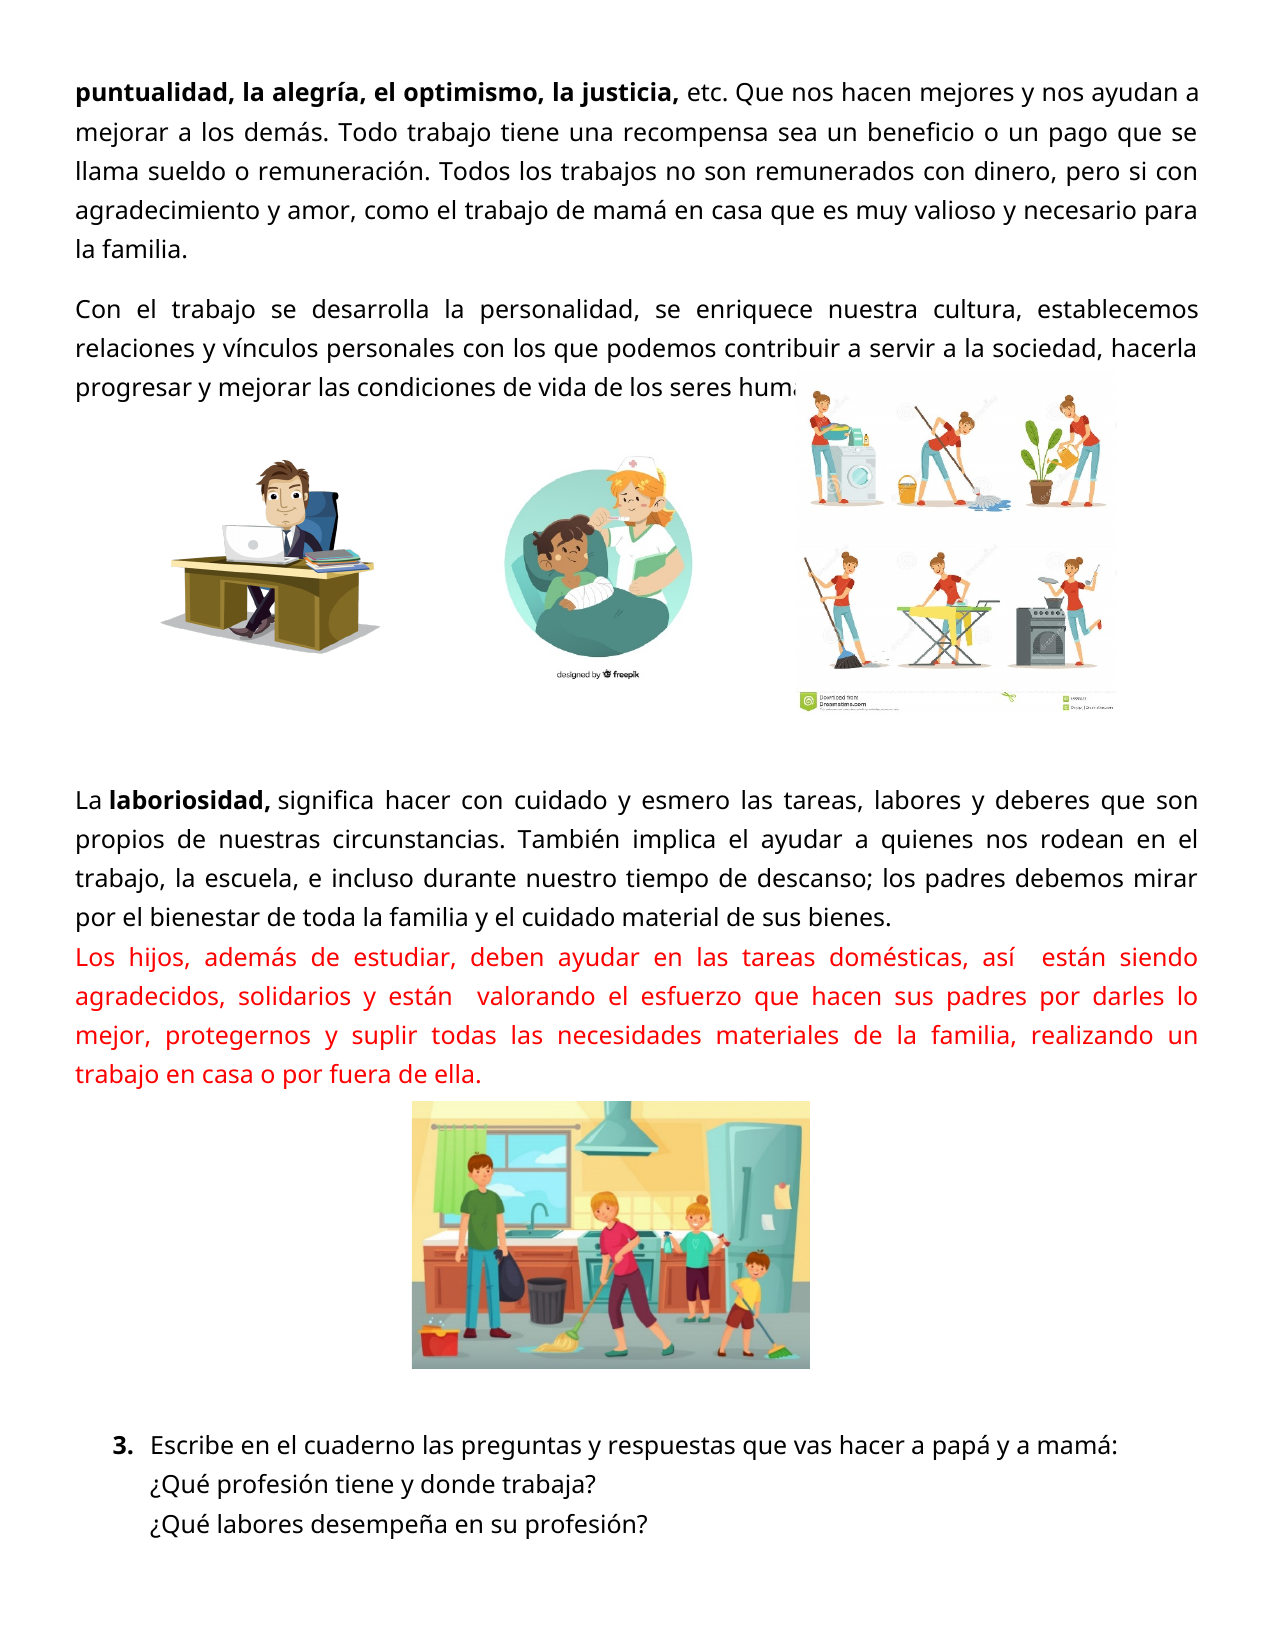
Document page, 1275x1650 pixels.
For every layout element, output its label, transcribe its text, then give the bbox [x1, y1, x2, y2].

list Los hijos, además de estudiar, deben ayudar en las tareas domésticas, así están siendo agradecidos, solidarios y están valorando el esfuerzo que hacen sus padres por darles lo mejor, protegernos y suplir todas las necesidades materiales de la familia, realizando un trabajo en casa o por fuera de ella. [75, 939, 1200, 1091]
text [75, 75, 1200, 266]
list Escribe en el cuaderno las preguntas y respuestas que vas hacer a papá y a mamá: [112, 1428, 1200, 1462]
list ¿Qué profesión tiene y donde trabaja? [150, 1467, 1200, 1501]
picture [795, 369, 1118, 714]
picture [471, 436, 724, 689]
picture [411, 1101, 810, 1369]
picture [150, 437, 390, 677]
text Con el trabajo se desarrolla la personalidad, se enriquece nuestra cultura, establecemos relaciones y vínculos personales con los que podemos contribuir a servir a la sociedad, hacerla progresar y mejorar las condiciones de vida de los seres humanos. [75, 292, 1200, 404]
list La laboriosidad, significa hacer con cuidado y esmero las tareas, labores y deberes que son propios de nuestras circunstancias. También implica el ayudar a quienes nos rodean en el trabajo, la escuela, e incluso durante nuestro tiempo de descanso; los padres debemos mirar por el bienestar de toda la familia y el cuidado material de sus bienes. [75, 782, 1200, 934]
list ¿Qué labores desempeña en su profesión? [150, 1506, 1200, 1540]
